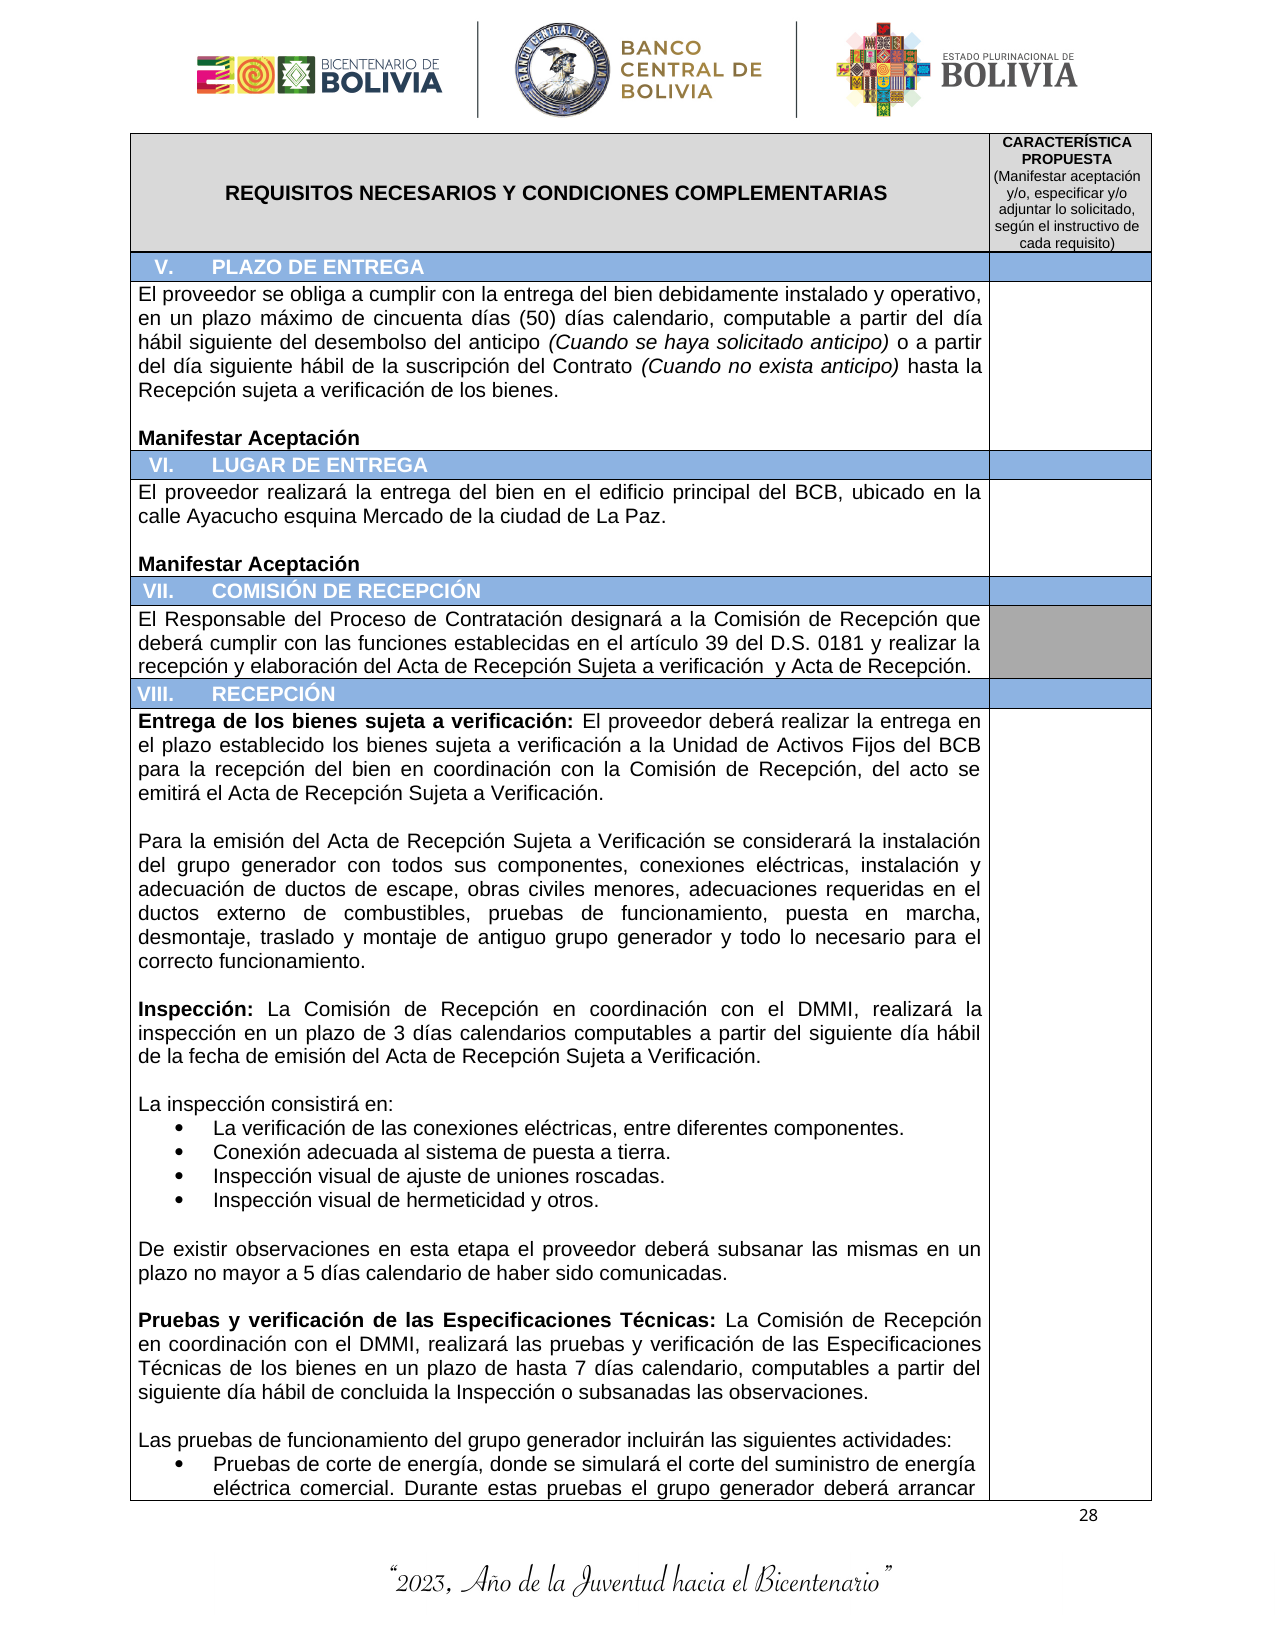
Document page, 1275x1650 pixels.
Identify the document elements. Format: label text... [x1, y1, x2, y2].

table_header CARACTERÍSTICA PROPUESTA (Manifestar aceptación y/o, especificar y/o adjuntar lo solicitado, según el instructivo de cada requisito) [990, 134, 1151, 251]
table_cell [990, 253, 1151, 281]
table_cell [990, 577, 1151, 605]
table_cell [990, 606, 1151, 678]
table_cell LUGAR DE ENTREGA [131, 451, 989, 479]
table_cell [990, 480, 1151, 576]
table_cell El proveedor se obliga a cumplir con la entrega del bien debidamente instalado y operativo, en un plazo máximo de cincuenta días (50) días calendario, computable a partir del día hábil siguiente del desembolso del anticipo (Cuando se haya solicitado anticipo) o a partir del día siguiente hábil de la suscripción del Contrato (Cuando no exista anticipo) hasta la Recepción sujeta a verificación de los bienes. Manifestar Aceptación [131, 282, 989, 449]
table_cell El Responsable del Proceso de Contratación designará a la Comisión de Recepción que deberá cumplir con las funciones establecidas en el artículo 39 del D.S. 0181 y realizar la recepción y elaboración del Acta de Recepción Sujeta a verificación y Acta de Recepción. [131, 606, 989, 678]
table_header REQUISITOS NECESARIOS Y CONDICIONES COMPLEMENTARIAS [131, 134, 989, 251]
table_cell El proveedor realizará la entrega del bien en el edificio principal del BCB, ubicado en la calle Ayacucho esquina Mercado de la ciudad de La Paz. Manifestar Aceptación [131, 480, 989, 576]
table_cell PLAZO DE ENTREGA [131, 253, 989, 281]
table_cell [990, 679, 1151, 708]
table_cell [990, 709, 1151, 1500]
picture [0, 5, 1275, 121]
table_cell COMISIÓN DE RECEPCIÓN [131, 577, 989, 605]
table_cell [990, 282, 1151, 449]
picture [3, 1552, 1275, 1615]
table_cell [990, 451, 1151, 479]
table_cell RECEPCIÓN [131, 679, 989, 708]
